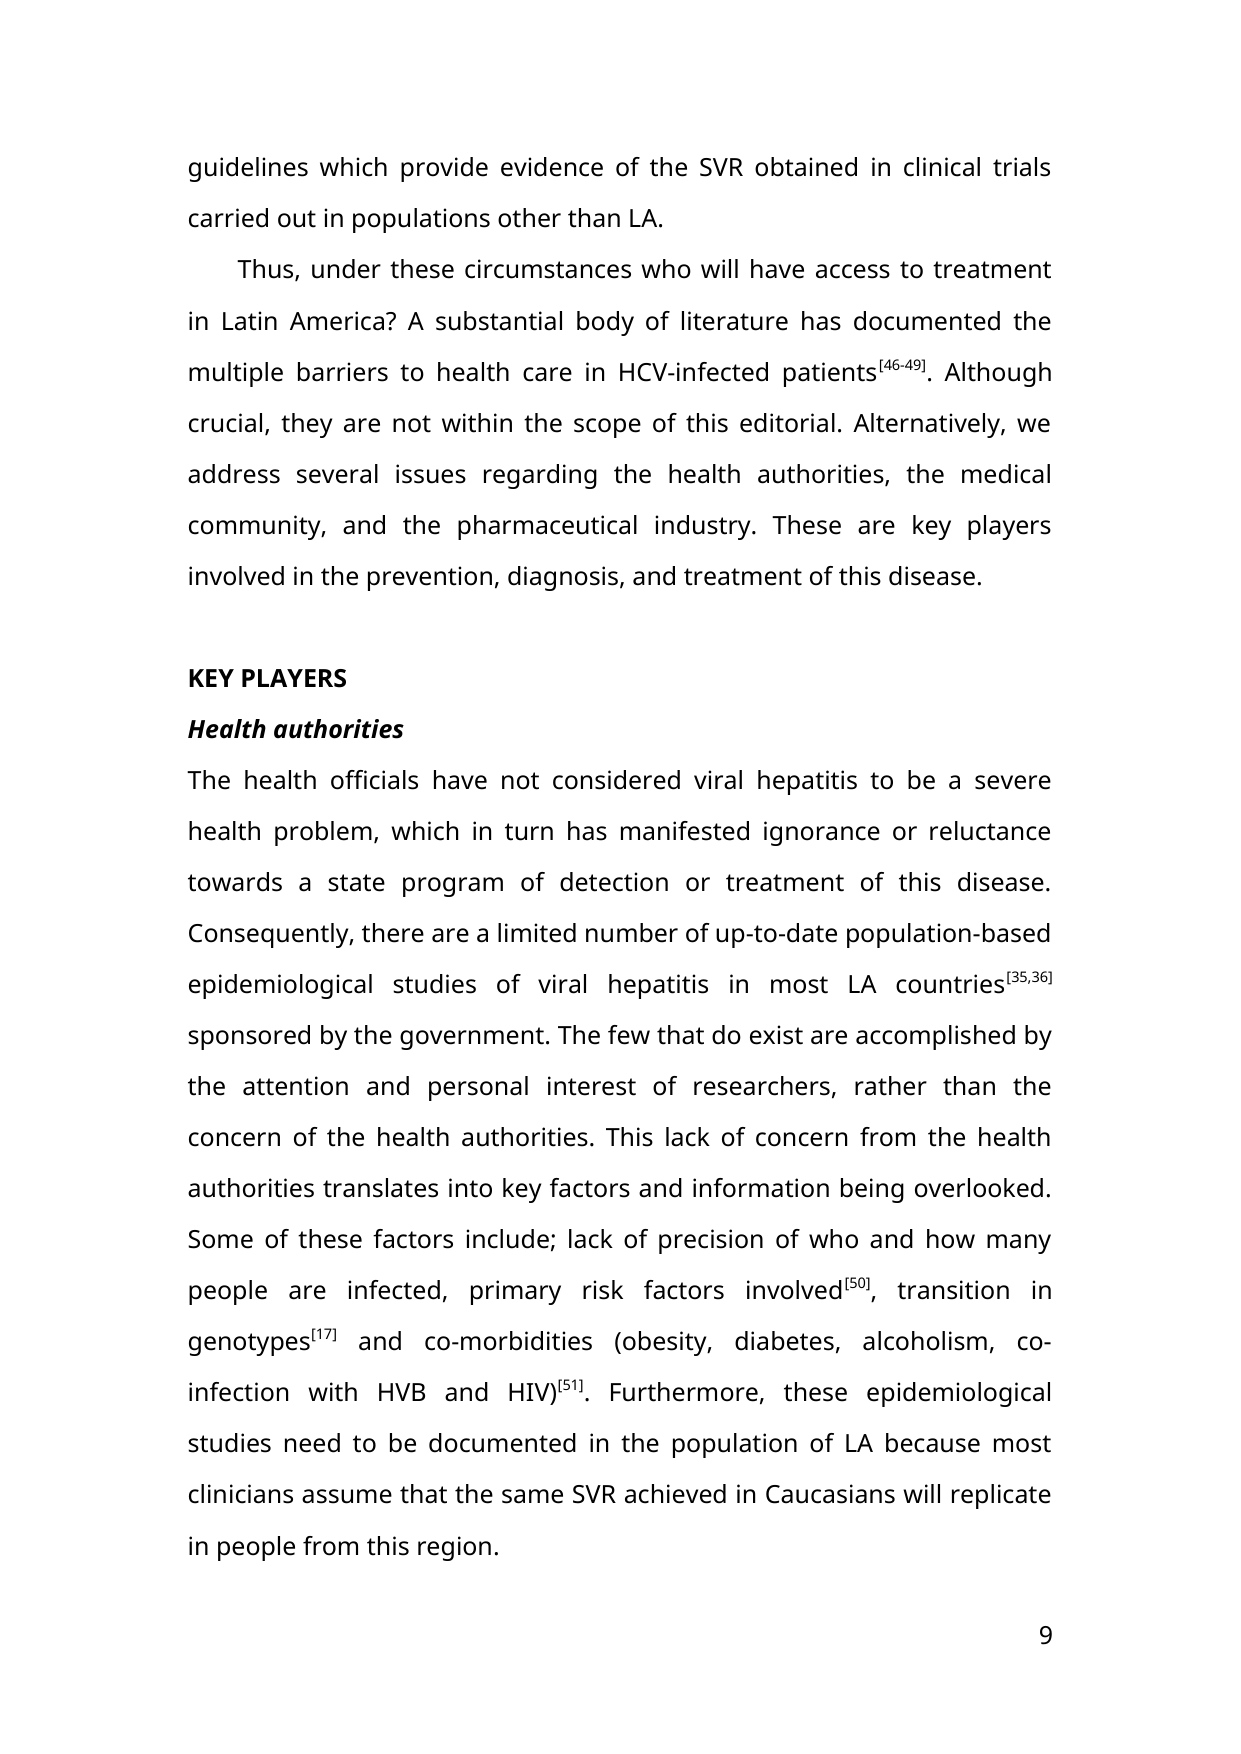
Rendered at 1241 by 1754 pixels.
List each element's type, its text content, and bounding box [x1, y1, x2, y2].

text The health officials have not considered viral hepatitis to be a severe health problem, which in turn has manifested ignorance or reluctance towards a state program of detection or treatment of this disease. Consequently, there are a limited number of up-to-date population-based epidemiological studies of viral hepatitis in most LA countries[35,36] sponsored by the government. The few that do exist are accomplished by the attention and personal interest of researchers, rather than the concern of the health authorities. This lack of concern from the health authorities translates into key factors and information being overlooked. Some of these factors include; lack of precision of who and how many people are infected, primary risk factors involved[50], transition in genotypes[17] and co-morbidities (obesity, diabetes, alcoholism, co-infection with HVB and HIV)[51]. Furthermore, these epidemiological studies need to be documented in the population of LA because most clinicians assume that the same SVR achieved in Caucasians will replicate in people from this region. [187, 762, 1053, 1562]
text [187, 150, 1053, 235]
text KEY PLAYERS [187, 660, 1053, 694]
text health authorities [187, 711, 1053, 746]
text Thus, under these circumstances who will have access to treatment in Latin America? A substantial body of literature has documented the multiple barriers to health care in HCV-infected patients[46-49]. Although crucial, they are not within the scope of this editorial. Alternatively, we address several issues regarding the health authorities, the medical community, and the pharmaceutical industry. These are key players involved in the prevention, diagnosis, and treatment of this disease. [187, 252, 1053, 592]
